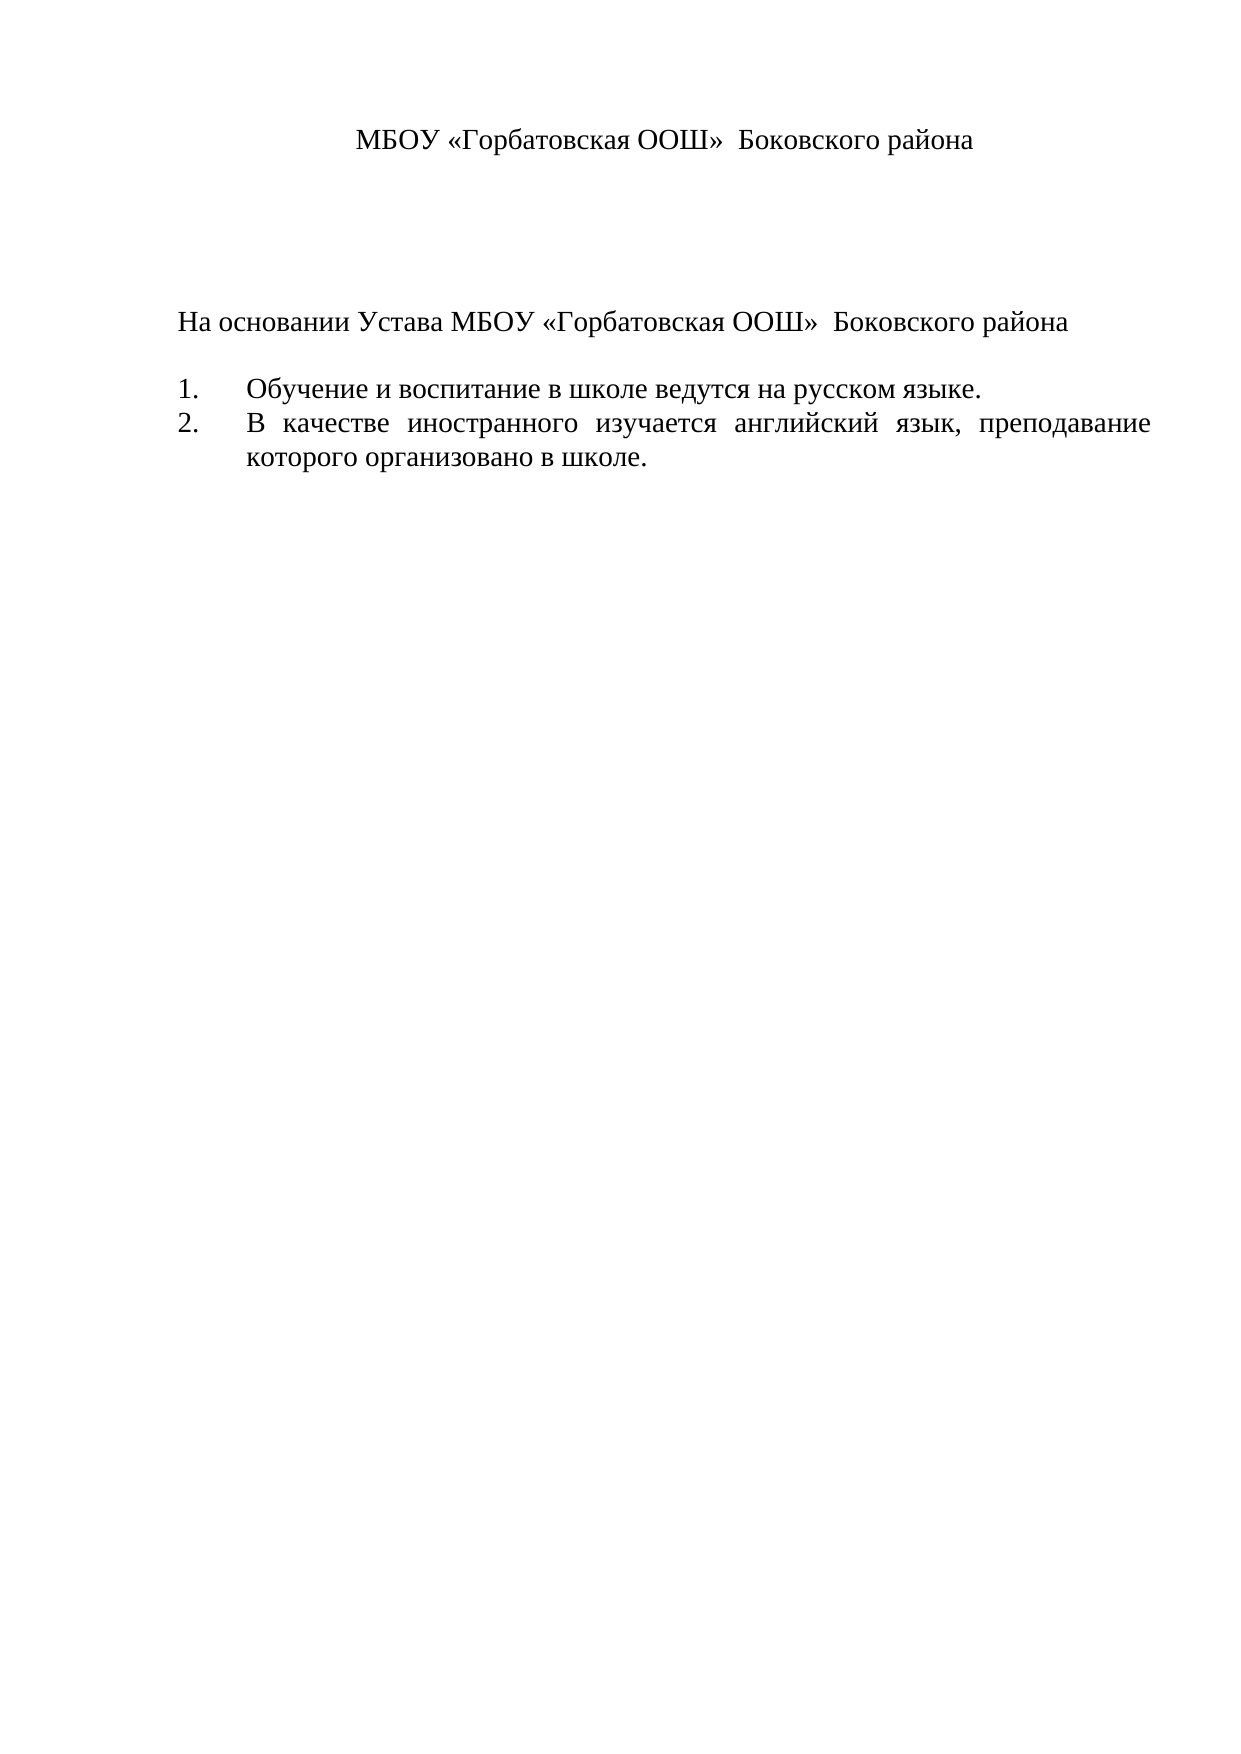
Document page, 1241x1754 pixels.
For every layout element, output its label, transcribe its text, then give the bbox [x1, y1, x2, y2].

list В качестве иностранного изучается английский язык, преподавание которого организовано в школе. [177, 405, 1152, 472]
list Обучение и воспитание в школе ведутся на русском языке. [177, 372, 1152, 405]
text МБОУ «Горбатовская ООШ» Боковского района [177, 122, 1152, 155]
text На основании Устава МБОУ «Горбатовская ООШ» Боковского района [177, 304, 1152, 338]
